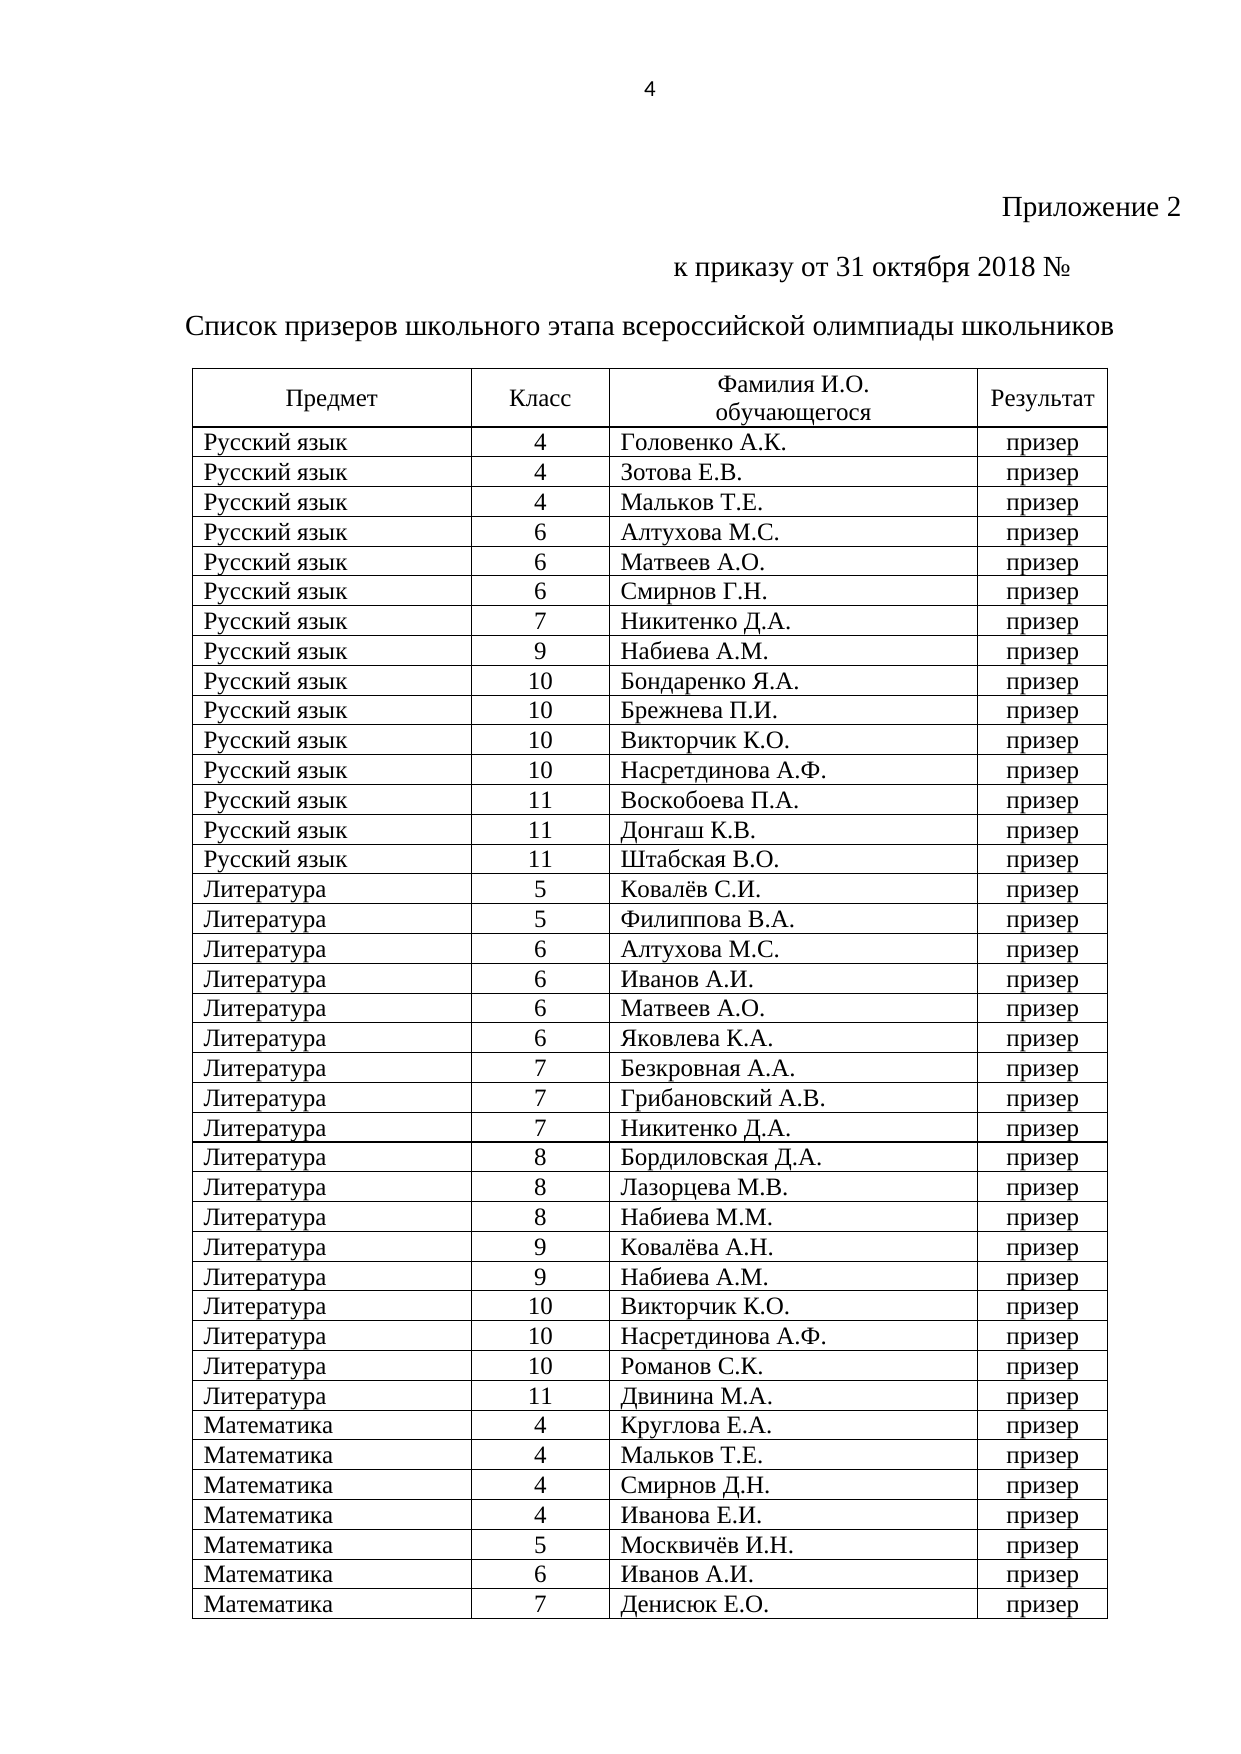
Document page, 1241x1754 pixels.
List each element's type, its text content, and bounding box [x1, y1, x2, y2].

table_cell Литература [193, 1143, 471, 1171]
table_cell призер [978, 1530, 1107, 1558]
table_cell Иванов А.И. [610, 1560, 977, 1588]
table_header Предмет [193, 369, 471, 426]
table_cell Русский язык [193, 815, 471, 843]
table_cell Математика [193, 1589, 471, 1618]
table_cell Штабская В.О. [610, 845, 977, 873]
table_cell призер [978, 1291, 1107, 1320]
table_cell призер [978, 1232, 1107, 1261]
table_cell призер [978, 1143, 1107, 1171]
table_cell Русский язык [193, 457, 471, 486]
table_cell Литература [193, 904, 471, 933]
table_cell Русский язык [193, 785, 471, 814]
table_cell 8 [472, 1143, 609, 1171]
table_cell призер [978, 636, 1107, 665]
table_cell Бондаренко Я.А. [610, 666, 977, 694]
table_cell Викторчик К.О. [610, 725, 977, 754]
table_cell 10 [472, 755, 609, 784]
table_cell призер [978, 576, 1107, 605]
table_cell призер [978, 1172, 1107, 1201]
table_cell призер [978, 517, 1107, 546]
table_cell 6 [472, 964, 609, 992]
table_cell Математика [193, 1411, 471, 1439]
table_cell Насретдинова А.Ф. [610, 1321, 977, 1350]
table_cell Набиева А.М. [610, 1262, 977, 1290]
table_cell Математика [193, 1560, 471, 1588]
table_cell призер [978, 696, 1107, 724]
table_cell Брежнева П.И. [610, 696, 977, 724]
table_cell призер [978, 1351, 1107, 1380]
table_cell Лазорцева М.В. [610, 1172, 977, 1201]
table_cell призер [978, 1470, 1107, 1499]
table_cell 7 [472, 606, 609, 635]
table_cell призер [978, 1083, 1107, 1112]
table_cell Иванов А.И. [610, 964, 977, 992]
table_cell 4 [472, 1411, 609, 1439]
table_cell Литература [193, 1202, 471, 1231]
table_cell призер [978, 815, 1107, 843]
table_cell 7 [472, 1113, 609, 1141]
table_cell Романов С.К. [610, 1351, 977, 1380]
table_cell призер [978, 547, 1107, 575]
table_cell Круглова Е.А. [610, 1411, 977, 1439]
table_cell Литература [193, 1113, 471, 1141]
table_cell Литература [193, 874, 471, 903]
table_cell Ковалёв С.И. [610, 874, 977, 903]
table_cell призер [978, 487, 1107, 516]
table_cell 4 [472, 1440, 609, 1469]
table_cell Литература [193, 1053, 471, 1082]
table_header Фамилия И.О. обучающегося [610, 369, 977, 426]
table_cell Филиппова В.А. [610, 904, 977, 933]
table_cell призер [978, 934, 1107, 963]
table_cell 4 [472, 428, 609, 456]
table_cell Яковлева К.А. [610, 1023, 977, 1052]
table_cell 11 [472, 815, 609, 843]
table_cell призер [978, 964, 1107, 992]
table_header Класс [472, 369, 609, 426]
table_cell Математика [193, 1440, 471, 1469]
table_cell 9 [472, 1232, 609, 1261]
table_cell 6 [472, 1023, 609, 1052]
table_cell Русский язык [193, 725, 471, 754]
text Список призеров школьного этапа всероссийской олимпиады школьников [118, 308, 1181, 342]
table_cell призер [978, 1023, 1107, 1052]
table_cell Литература [193, 1291, 471, 1320]
table_cell Литература [193, 994, 471, 1022]
table_cell Литература [193, 1351, 471, 1380]
table_cell 11 [472, 1381, 609, 1409]
table_cell призер [978, 904, 1107, 933]
table_cell Двинина М.А. [610, 1381, 977, 1409]
table_cell Матвеев А.О. [610, 547, 977, 575]
table_cell 5 [472, 1530, 609, 1558]
table_cell призер [978, 785, 1107, 814]
table_cell 4 [472, 457, 609, 486]
table_cell 4 [472, 1470, 609, 1499]
table_cell Литература [193, 1232, 471, 1261]
table_cell Литература [193, 1321, 471, 1350]
table_cell призер [978, 428, 1107, 456]
table_cell призер [978, 874, 1107, 903]
table_cell 6 [472, 934, 609, 963]
table_cell Матвеев А.О. [610, 994, 977, 1022]
table_cell 4 [472, 487, 609, 516]
table_cell 10 [472, 666, 609, 694]
table_cell 7 [472, 1053, 609, 1082]
table_cell призер [978, 1440, 1107, 1469]
table_cell 11 [472, 845, 609, 873]
table_cell 5 [472, 874, 609, 903]
table_cell Викторчик К.О. [610, 1291, 977, 1320]
text Приложение 2 [118, 189, 1181, 223]
table_cell Бордиловская Д.А. [610, 1143, 977, 1171]
table_cell Головенко А.К. [610, 428, 977, 456]
table_cell Мальков Т.Е. [610, 487, 977, 516]
table_cell 7 [472, 1083, 609, 1112]
table_cell Ковалёва А.Н. [610, 1232, 977, 1261]
table_cell Литература [193, 1172, 471, 1201]
table_cell Алтухова М.С. [610, 934, 977, 963]
table_header Результат [978, 369, 1107, 426]
table_cell Иванова Е.И. [610, 1500, 977, 1529]
table_cell Русский язык [193, 755, 471, 784]
table_cell Набиева А.М. [610, 636, 977, 665]
table_cell 9 [472, 636, 609, 665]
table_cell Литература [193, 934, 471, 963]
table_cell Набиева М.М. [610, 1202, 977, 1231]
table_cell призер [978, 1202, 1107, 1231]
table_cell призер [978, 457, 1107, 486]
table_cell призер [978, 1589, 1107, 1618]
table_cell 6 [472, 517, 609, 546]
table_cell 7 [472, 1589, 609, 1618]
table_cell 4 [472, 1500, 609, 1529]
table_cell Литература [193, 1262, 471, 1290]
table_cell призер [978, 725, 1107, 754]
table_cell 9 [472, 1262, 609, 1290]
table_cell 6 [472, 1560, 609, 1588]
table_cell Русский язык [193, 636, 471, 665]
table_cell Насретдинова А.Ф. [610, 755, 977, 784]
table_cell 6 [472, 576, 609, 605]
table_cell призер [978, 606, 1107, 635]
table_cell Русский язык [193, 696, 471, 724]
table_cell Математика [193, 1500, 471, 1529]
table_cell призер [978, 845, 1107, 873]
table_cell призер [978, 1560, 1107, 1588]
table_cell Донгаш К.В. [610, 815, 977, 843]
table_cell Литература [193, 964, 471, 992]
table_cell 11 [472, 785, 609, 814]
table_cell Денисюк Е.О. [610, 1589, 977, 1618]
table_cell призер [978, 1262, 1107, 1290]
table_cell 6 [472, 547, 609, 575]
table_cell Литература [193, 1083, 471, 1112]
table_cell 10 [472, 725, 609, 754]
table_cell Смирнов Г.Н. [610, 576, 977, 605]
table_cell 8 [472, 1172, 609, 1201]
table_cell 5 [472, 904, 609, 933]
table_cell 8 [472, 1202, 609, 1231]
table_cell Москвичёв И.Н. [610, 1530, 977, 1558]
table_cell Алтухова М.С. [610, 517, 977, 546]
table_cell Русский язык [193, 606, 471, 635]
table_cell призер [978, 1321, 1107, 1350]
table_cell Зотова Е.В. [610, 457, 977, 486]
table_cell призер [978, 666, 1107, 694]
table_cell Смирнов Д.Н. [610, 1470, 977, 1499]
table_cell Никитенко Д.А. [610, 1113, 977, 1141]
table_cell призер [978, 1500, 1107, 1529]
table_cell Математика [193, 1470, 471, 1499]
table_cell Русский язык [193, 487, 471, 516]
table_cell Русский язык [193, 845, 471, 873]
table_cell Русский язык [193, 576, 471, 605]
table_cell призер [978, 1411, 1107, 1439]
table_cell Никитенко Д.А. [610, 606, 977, 635]
table_cell Русский язык [193, 517, 471, 546]
table_cell Литература [193, 1381, 471, 1409]
table_cell Русский язык [193, 666, 471, 694]
table_cell 10 [472, 696, 609, 724]
table_cell 6 [472, 994, 609, 1022]
table_cell 10 [472, 1291, 609, 1320]
table_cell призер [978, 1381, 1107, 1409]
table_cell призер [978, 1053, 1107, 1082]
table_cell Литература [193, 1023, 471, 1052]
table_cell 10 [472, 1351, 609, 1380]
table_cell призер [978, 755, 1107, 784]
table_cell призер [978, 994, 1107, 1022]
table_cell Воскобоева П.А. [610, 785, 977, 814]
table_cell Математика [193, 1530, 471, 1558]
table_cell Грибановский А.В. [610, 1083, 977, 1112]
table_cell Русский язык [193, 428, 471, 456]
table_cell 10 [472, 1321, 609, 1350]
table_cell Мальков Т.Е. [610, 1440, 977, 1469]
text к приказу от 31 октября 2018 № [118, 249, 1181, 282]
table_cell призер [978, 1113, 1107, 1141]
table_cell Безкровная А.А. [610, 1053, 977, 1082]
table_cell Русский язык [193, 547, 471, 575]
